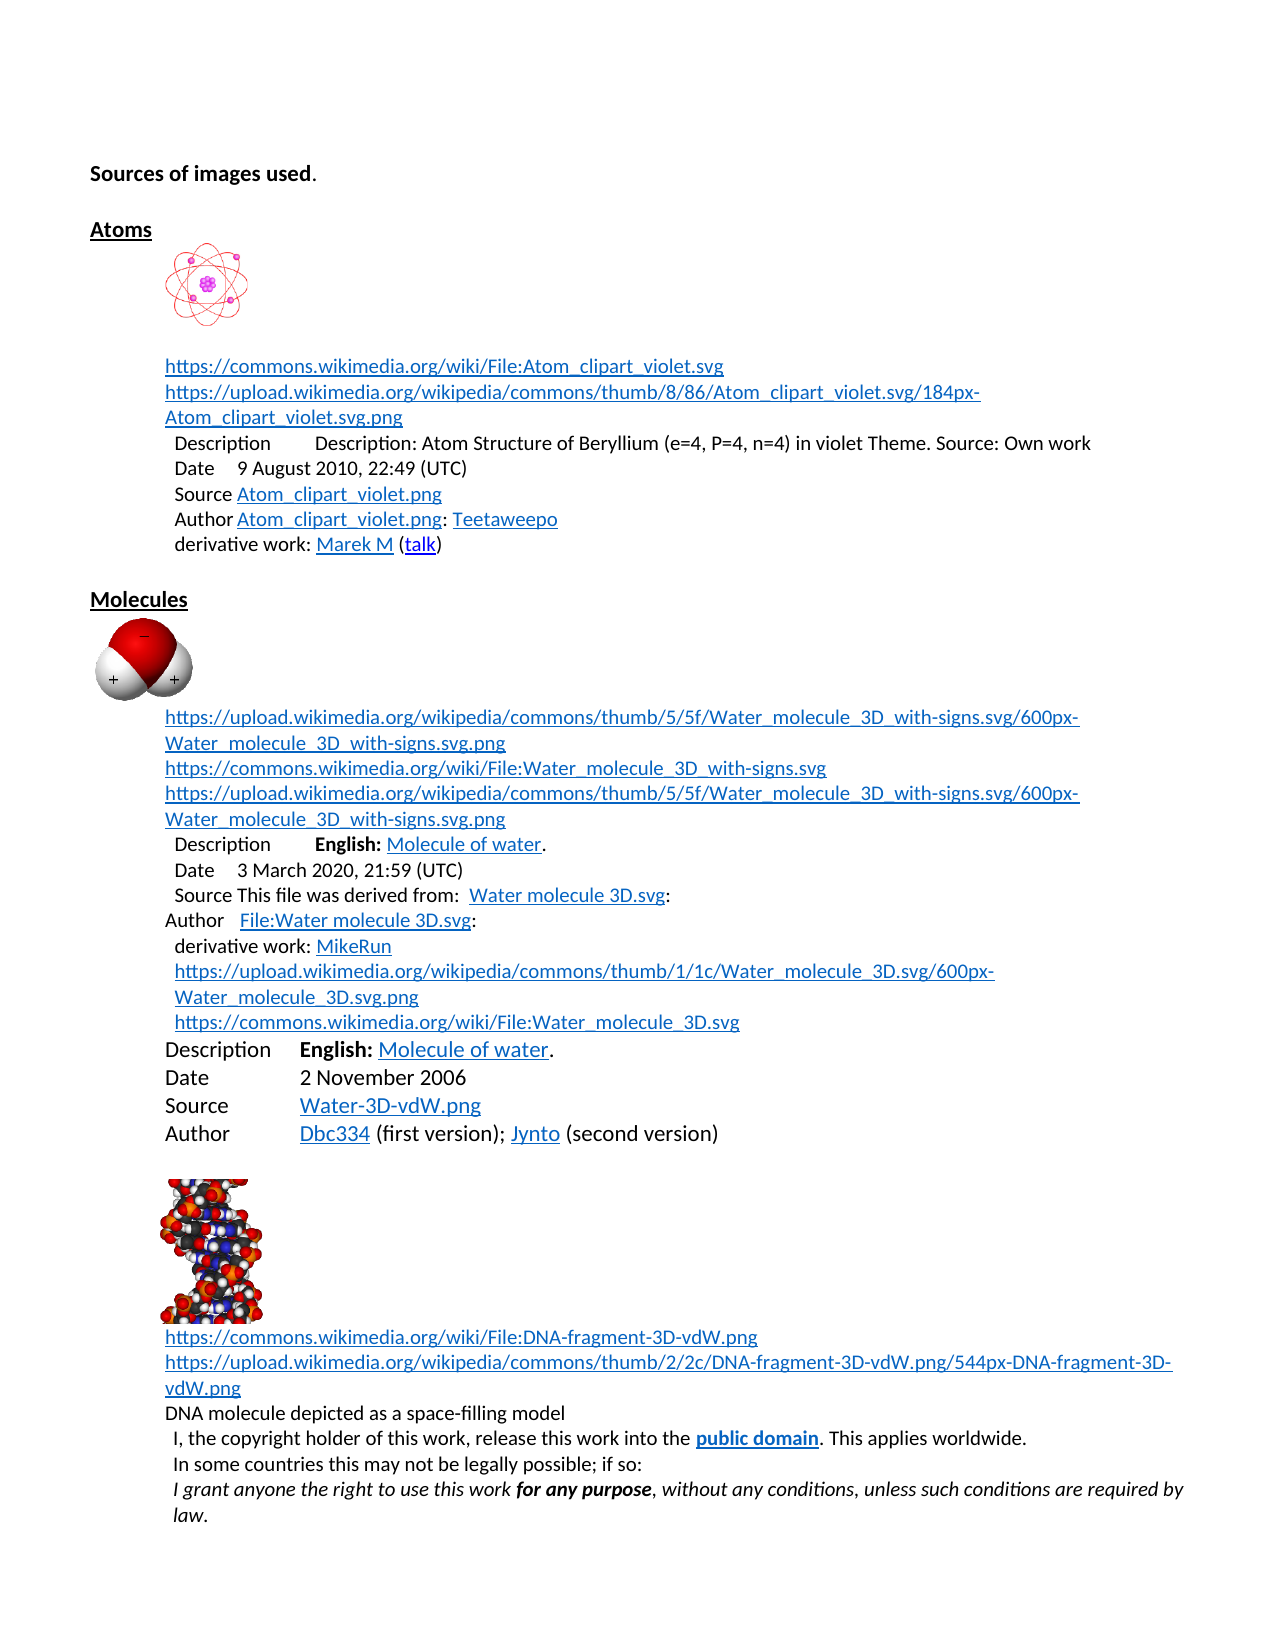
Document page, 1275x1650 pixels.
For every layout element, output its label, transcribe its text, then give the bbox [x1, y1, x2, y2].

text Author File:Water molecule 3D.svg: [90, 908, 1200, 933]
text Description English: Molecule of water. [174, 831, 1200, 857]
text https://upload.wikimedia.org/wikipedia/commons/thumb/1/1c/Water_molecule_3D.svg/600px-Water_molecule_3D.svg.png [174, 958, 1200, 1009]
text Source Atom_clipart_violet.png [174, 481, 1200, 506]
text I, the copyright holder of this work, release this work into the public domain. This applies worldwide. In some countries this may not be legally possible; if so: I grant anyone the right to use this work for any purpose, without any conditions, unless such conditions are required by law. [173, 1426, 1200, 1527]
text https://commons.wikimedia.org/wiki/File:DNA-fragment-3D-vdW.png [165, 1175, 1200, 1349]
text DNA molecule depicted as a space-filling model [165, 1400, 1200, 1426]
text Molecules [90, 585, 1200, 613]
text https://commons.wikimedia.org/wiki/File:Atom_clipart_violet.svg [165, 354, 1200, 379]
text Date 3 March 2020, 21:59 (UTC) [174, 857, 1200, 882]
picture [145, 1179, 277, 1324]
picture [90, 613, 197, 705]
text Source This file was derived from: Water molecule 3D.svg: [174, 882, 1200, 908]
text https://upload.wikimedia.org/wikipedia/commons/thumb/8/86/Atom_clipart_violet.svg/184px-Atom_clipart_violet.svg.png [165, 379, 1200, 430]
text https://upload.wikimedia.org/wikipedia/commons/thumb/5/5f/Water_molecule_3D_with-signs.svg/600px-Water_molecule_3D_with-signs.svg.png [165, 781, 1200, 831]
text https://commons.wikimedia.org/wiki/File:Water_molecule_3D_with-signs.svg [165, 755, 1200, 781]
picture [165, 243, 248, 326]
text Author Dbc334 (first version); Jynto (second version) [165, 1119, 1200, 1147]
text Sources of images used. [90, 159, 1200, 187]
text derivative work: MikeRun [174, 933, 1200, 958]
text Author Atom_clipart_violet.png: Teetaweepo [174, 506, 1200, 532]
text derivative work: Marek M (talk) [174, 532, 1200, 557]
text https://upload.wikimedia.org/wikipedia/commons/thumb/5/5f/Water_molecule_3D_with-signs.svg/600px-Water_molecule_3D_with-signs.svg.png [165, 704, 1200, 755]
text Date 2 November 2006 [165, 1063, 1200, 1091]
text Date 9 August 2010, 22:49 (UTC) [174, 455, 1200, 481]
text https://upload.wikimedia.org/wikipedia/commons/thumb/2/2c/DNA-fragment-3D-vdW.png/544px-DNA-fragment-3D-vdW.png [165, 1349, 1200, 1400]
text Description Description: Atom Structure of Beryllium (e=4, P=4, n=4) in violet Theme. Source: Own work [174, 430, 1200, 455]
text Source Water-3D-vdW.png [165, 1091, 1200, 1119]
text https://commons.wikimedia.org/wiki/File:Water_molecule_3D.svg [174, 1009, 1200, 1035]
text Description English: Molecule of water. [165, 1035, 1200, 1063]
text Atoms [90, 215, 1200, 243]
